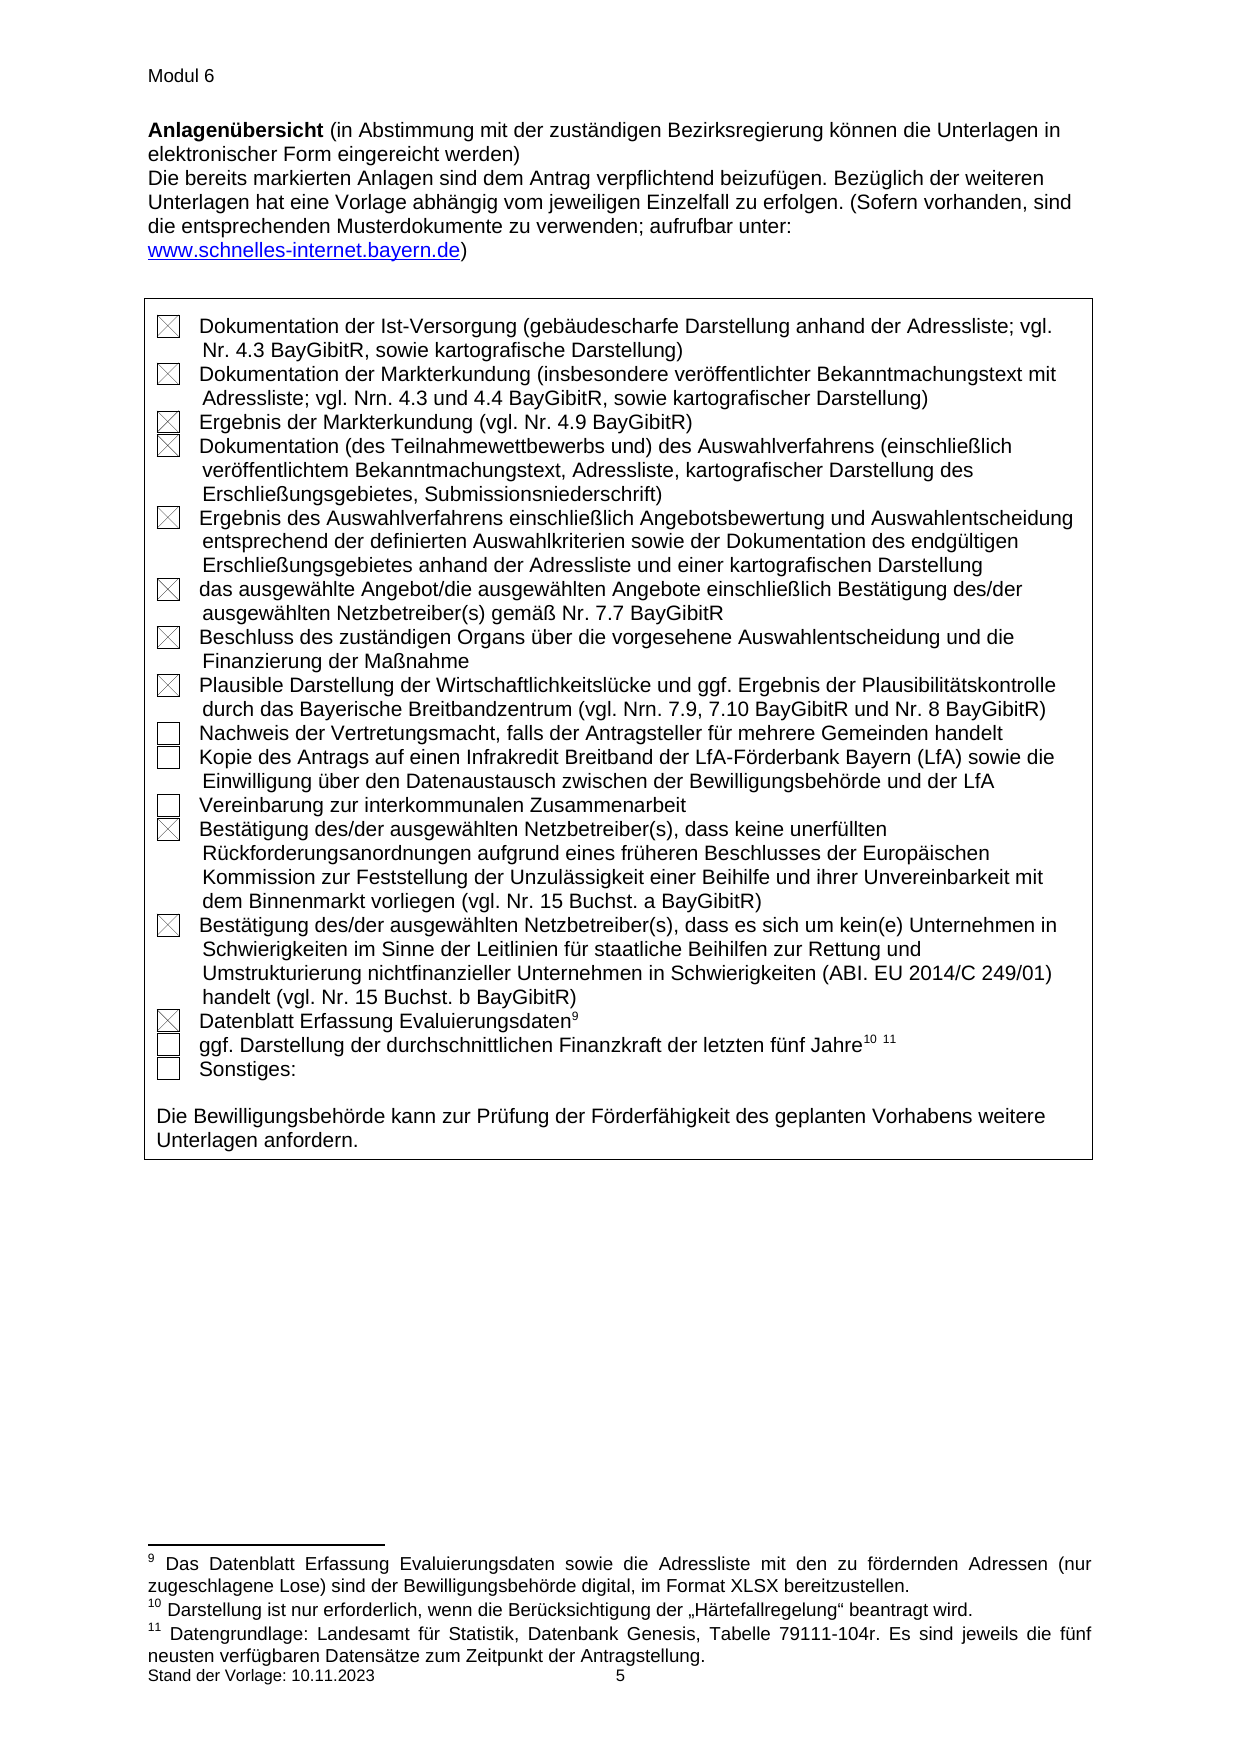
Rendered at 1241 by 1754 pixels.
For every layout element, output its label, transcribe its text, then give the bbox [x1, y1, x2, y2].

table_header Dokumentation der Ist-Versorgung (gebäudescharfe Darstellung anhand der Adressliste; vgl. Nr. 4.3 BayGibitR, sowie kartografische Darstellung) Dokumentation der Markterkundung (insbesondere veröffentlichter Bekanntmachungstext mit Adressliste; vgl. Nrn. 4.3 und 4.4 BayGibitR, sowie kartografischer Darstellung) Ergebnis der Markterkundung (vgl. Nr. 4.9 BayGibitR) Dokumentation (des Teilnahmewettbewerbs und) des Auswahlverfahrens (einschließlich veröffentlichtem Bekanntmachungstext, Adressliste, kartografischer Darstellung des Erschließungsgebietes, Submissionsniederschrift) Ergebnis des Auswahlverfahrens einschließlich Angebotsbewertung und Auswahlentscheidung entsprechend der definierten Auswahlkriterien sowie der Dokumentation des endgültigen Erschließungsgebietes anhand der Adressliste und einer kartografischen Darstellung das ausgewählte Angebot/die ausgewählten Angebote einschließlich Bestätigung des/der ausgewählten Netzbetreiber(s) gemäß Nr. 7.7 BayGibitR Beschluss des zuständigen Organs über die vorgesehene Auswahlentscheidung und die Finanzierung der Maßnahme Plausible Darstellung der Wirtschaftlichkeitslücke und ggf. Ergebnis der Plausibilitätskontrolle durch das Bayerische Breitbandzentrum (vgl. Nrn. 7.9, 7.10 BayGibitR und Nr. 8 BayGibitR) Nachweis der Vertretungsmacht, falls der Antragsteller für mehrere Gemeinden handelt Kopie des Antrags auf einen Infrakredit Breitband der LfA-Förderbank Bayern (LfA) sowie die Einwilligung über den Datenaustausch zwischen der Bewilligungsbehörde und der LfA Vereinbarung zur interkommunalen Zusammenarbeit Bestätigung des/der ausgewählten Netzbetreiber(s), dass keine unerfüllten Rückforderungsanordnungen aufgrund eines früheren Beschlusses der Europäischen Kommission zur Feststellung der Unzulässigkeit einer Beihilfe und ihrer Unvereinbarkeit mit dem Binnenmarkt vorliegen (vgl. Nr. 15 Buchst. a BayGibitR) Bestätigung des/der ausgewählten Netzbetreiber(s), dass es sich um kein(e) Unternehmen in Schwierigkeiten im Sinne der Leitlinien für staatliche Beihilfen zur Rettung und Umstrukturierung nichtfinanzieller Unternehmen in Schwierigkeiten (ABI. EU 2014/C 249/01) handelt (vgl. Nr. 15 Buchst. b BayGibitR) Datenblatt Erfassung Evaluierungsdaten ggf. Darstellung der durchschnittlichen Finanzkraft der letzten fünf Jahre Sonstiges: Die Bewilligungsbehörde kann zur Prüfung der Förderfähigkeit des geplanten Vorhabens weitere Unterlagen anfordern. [145, 299, 1092, 1158]
text Anlagenübersicht (in Abstimmung mit der zuständigen Bezirksregierung können die Unterlagen in elektronischer Form eingereicht werden) Die bereits markierten Anlagen sind dem Antrag verpflichtend beizufügen. Bezüglich der weiteren Unterlagen hat eine Vorlage abhängig vom jeweiligen Einzelfall zu erfolgen. (Sofern vorhanden, sind die entsprechenden Musterdokumente zu verwenden; aufrufbar unter: www.schnelles-internet.bayern.de) [148, 118, 1092, 262]
